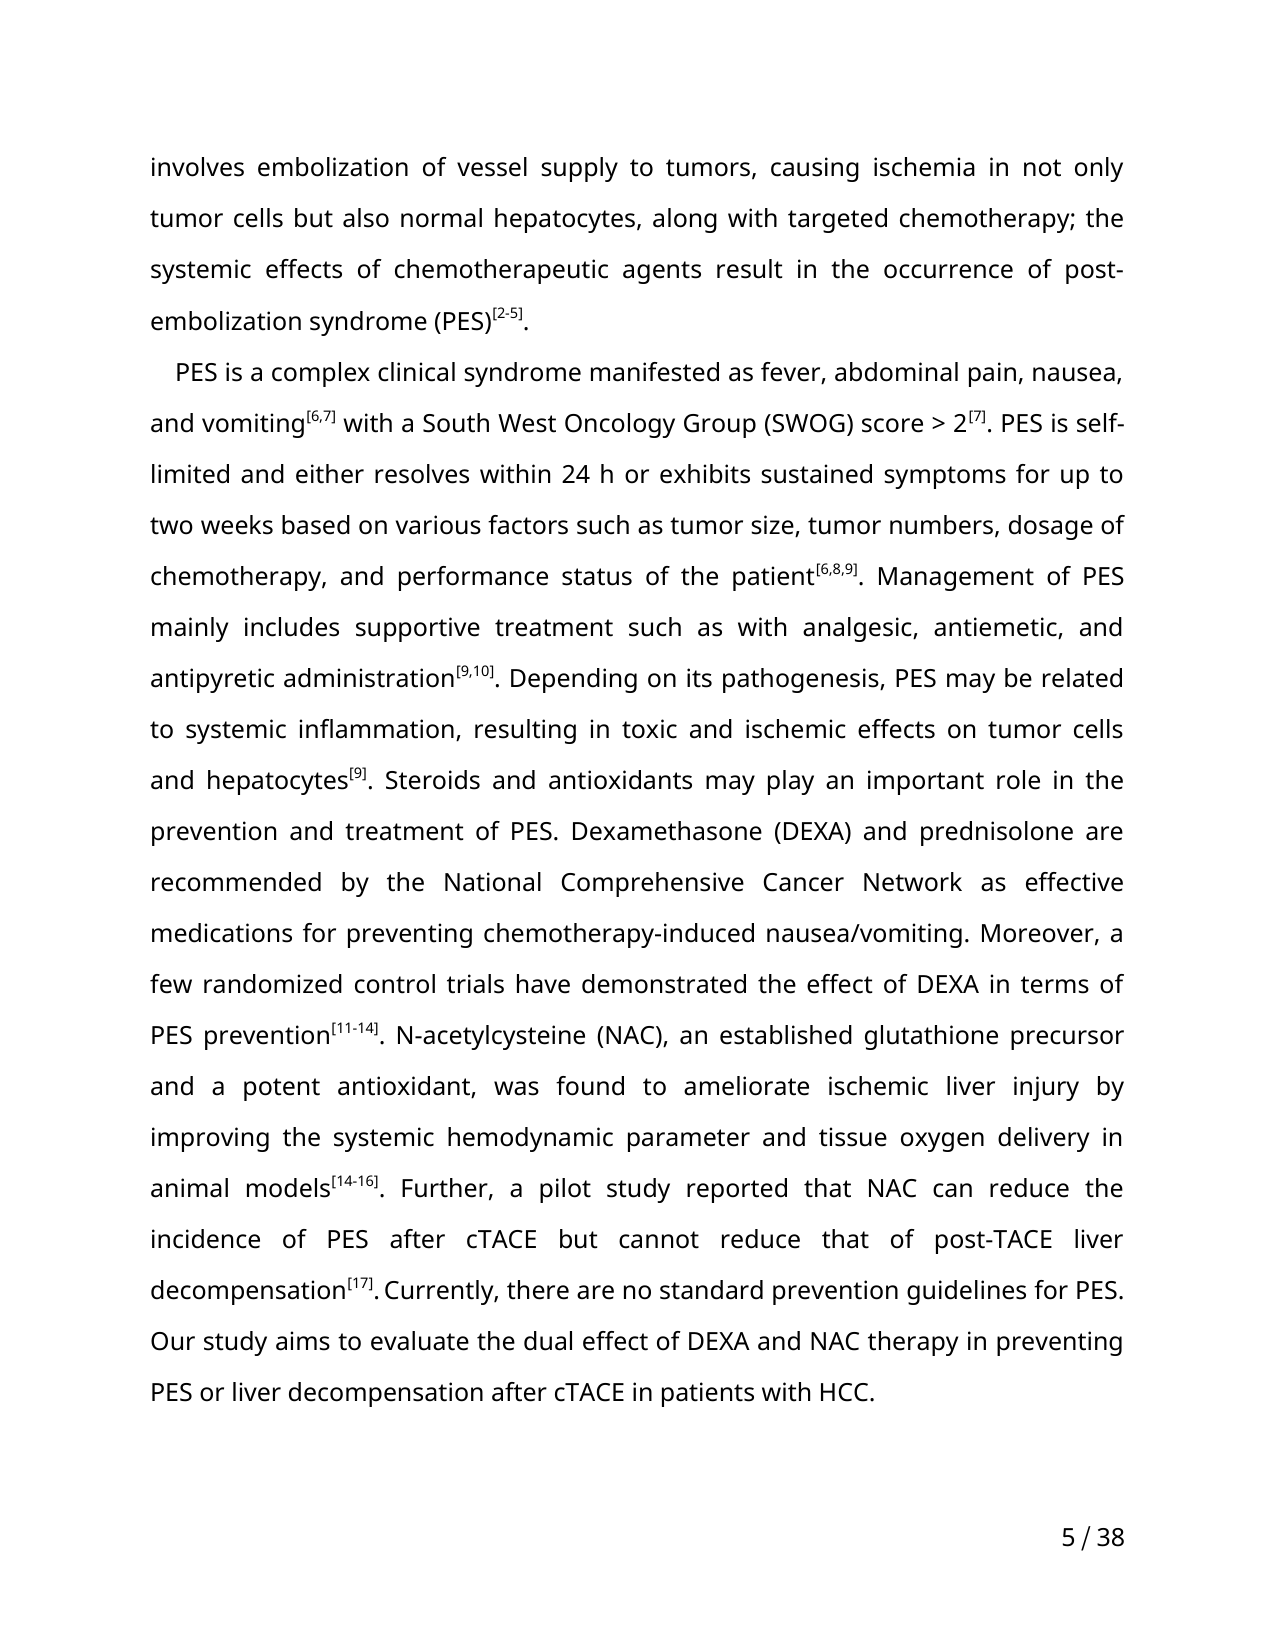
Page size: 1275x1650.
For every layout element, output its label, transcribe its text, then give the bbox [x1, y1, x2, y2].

text PES is a complex clinical syndrome manifested as fever, abdominal pain, nausea, and vomiting[6,7] with a South West Oncology Group (SWOG) score > 2[7]. PES is self-limited and either resolves within 24 h or exhibits sustained symptoms for up to two weeks based on various factors such as tumor size, tumor numbers, dosage of chemotherapy, and performance status of the patient[6,8,9]. Management of PES mainly includes supportive treatment such as with analgesic, antiemetic, and antipyretic administration[9,10]. Depending on its pathogenesis, PES may be related to systemic inflammation, resulting in toxic and ischemic effects on tumor cells and hepatocytes[9]. Steroids and antioxidants may play an important role in the prevention and treatment of PES. Dexamethasone (DEXA) and prednisolone are recommended by the National Comprehensive Cancer Network as effective medications for preventing chemotherapy-induced nausea/vomiting. Moreover, a few randomized control trials have demonstrated the effect of DEXA in terms of PES prevention[11-14]. N-acetylcysteine (NAC), an established glutathione precursor and a potent antioxidant, was found to ameliorate ischemic liver injury by improving the systemic hemodynamic parameter and tissue oxygen delivery in animal models[14-16]. Further, a pilot study reported that NAC can reduce the incidence of PES after cTACE but cannot reduce that of post-TACE liver decompensation[17]. Currently, there are no standard prevention guidelines for PES. Our study aims to evaluate the dual effect of DEXA and NAC therapy in preventing PES or liver decompensation after cTACE in patients with HCC. [150, 354, 1125, 1409]
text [150, 150, 1125, 337]
